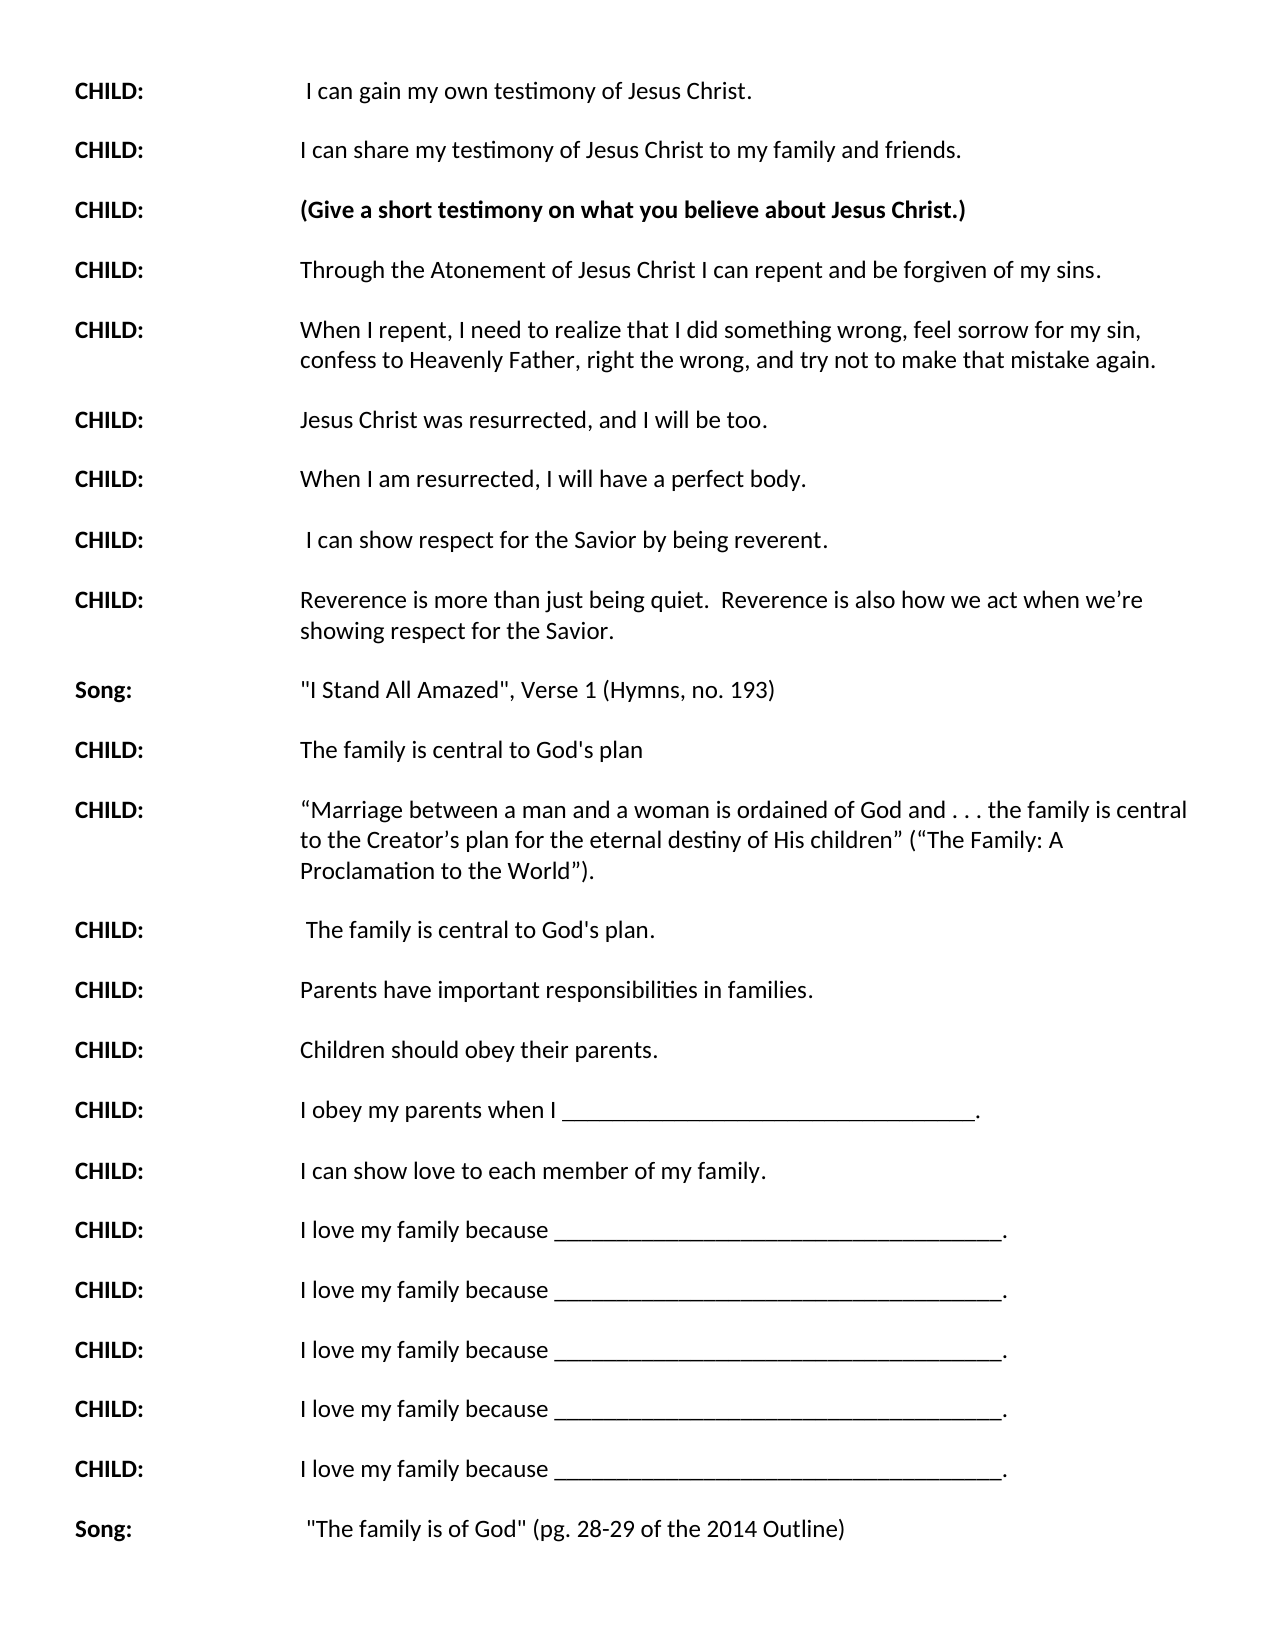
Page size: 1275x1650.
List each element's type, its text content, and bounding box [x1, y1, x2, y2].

text CHILD: Parents have important responsibilities in families. [75, 974, 1200, 1005]
text CHILD: Reverence is more than just being quiet. Reverence is also how we act when we’re showing respect for the Savior. [75, 584, 1200, 645]
text CHILD: I can share my testimony of Jesus Christ to my family and friends. [75, 135, 1200, 165]
text CHILD: I love my family because ____________________________________. [75, 1453, 1200, 1484]
text CHILD: “Marriage between a man and a woman is ordained of God and . . . the family is central to the Creator’s plan for the eternal destiny of His children” (“The Family: A Proclamation to the World”). [75, 794, 1200, 886]
text CHILD: Jesus Christ was resurrected, and I will be too. [75, 404, 1200, 434]
text Song: "The family is of God" (pg. 28-29 of the 2014 Outline) [75, 1513, 1200, 1543]
text CHILD: I love my family because ____________________________________. [75, 1334, 1200, 1364]
text CHILD: I obey my parents when I _________________________________. CHILD: I can show love to each member of my family. [75, 1094, 1200, 1185]
text Song: "I Stand All Amazed", Verse 1 (Hymns, no. 193) [75, 674, 1200, 705]
text CHILD: Children should obey their parents. [75, 1034, 1200, 1064]
text CHILD: Through the Atonement of Jesus Christ I can repent and be forgiven of my sins. [75, 254, 1200, 284]
text CHILD: (Give a short testimony on what you believe about Jesus Christ.) [75, 194, 1200, 225]
text CHILD: The family is central to God's plan. [75, 915, 1200, 945]
text CHILD: When I repent, I need to realize that I did something wrong, feel sorrow for my sin, confess to Heavenly Father, right the wrong, and try not to make that mistake again. [75, 314, 1200, 375]
text CHILD: When I am resurrected, I will have a perfect body. CHILD: I can show respect for the Savior by being reverent. [75, 464, 1200, 555]
text CHILD: I love my family because ____________________________________. [75, 1274, 1200, 1305]
text CHILD: I can gain my own testimony of Jesus Christ. [75, 75, 1200, 106]
text CHILD: The family is central to God's plan [75, 734, 1200, 765]
text CHILD: I love my family because ____________________________________. [75, 1393, 1200, 1424]
text CHILD: I love my family because ____________________________________. [75, 1214, 1200, 1245]
